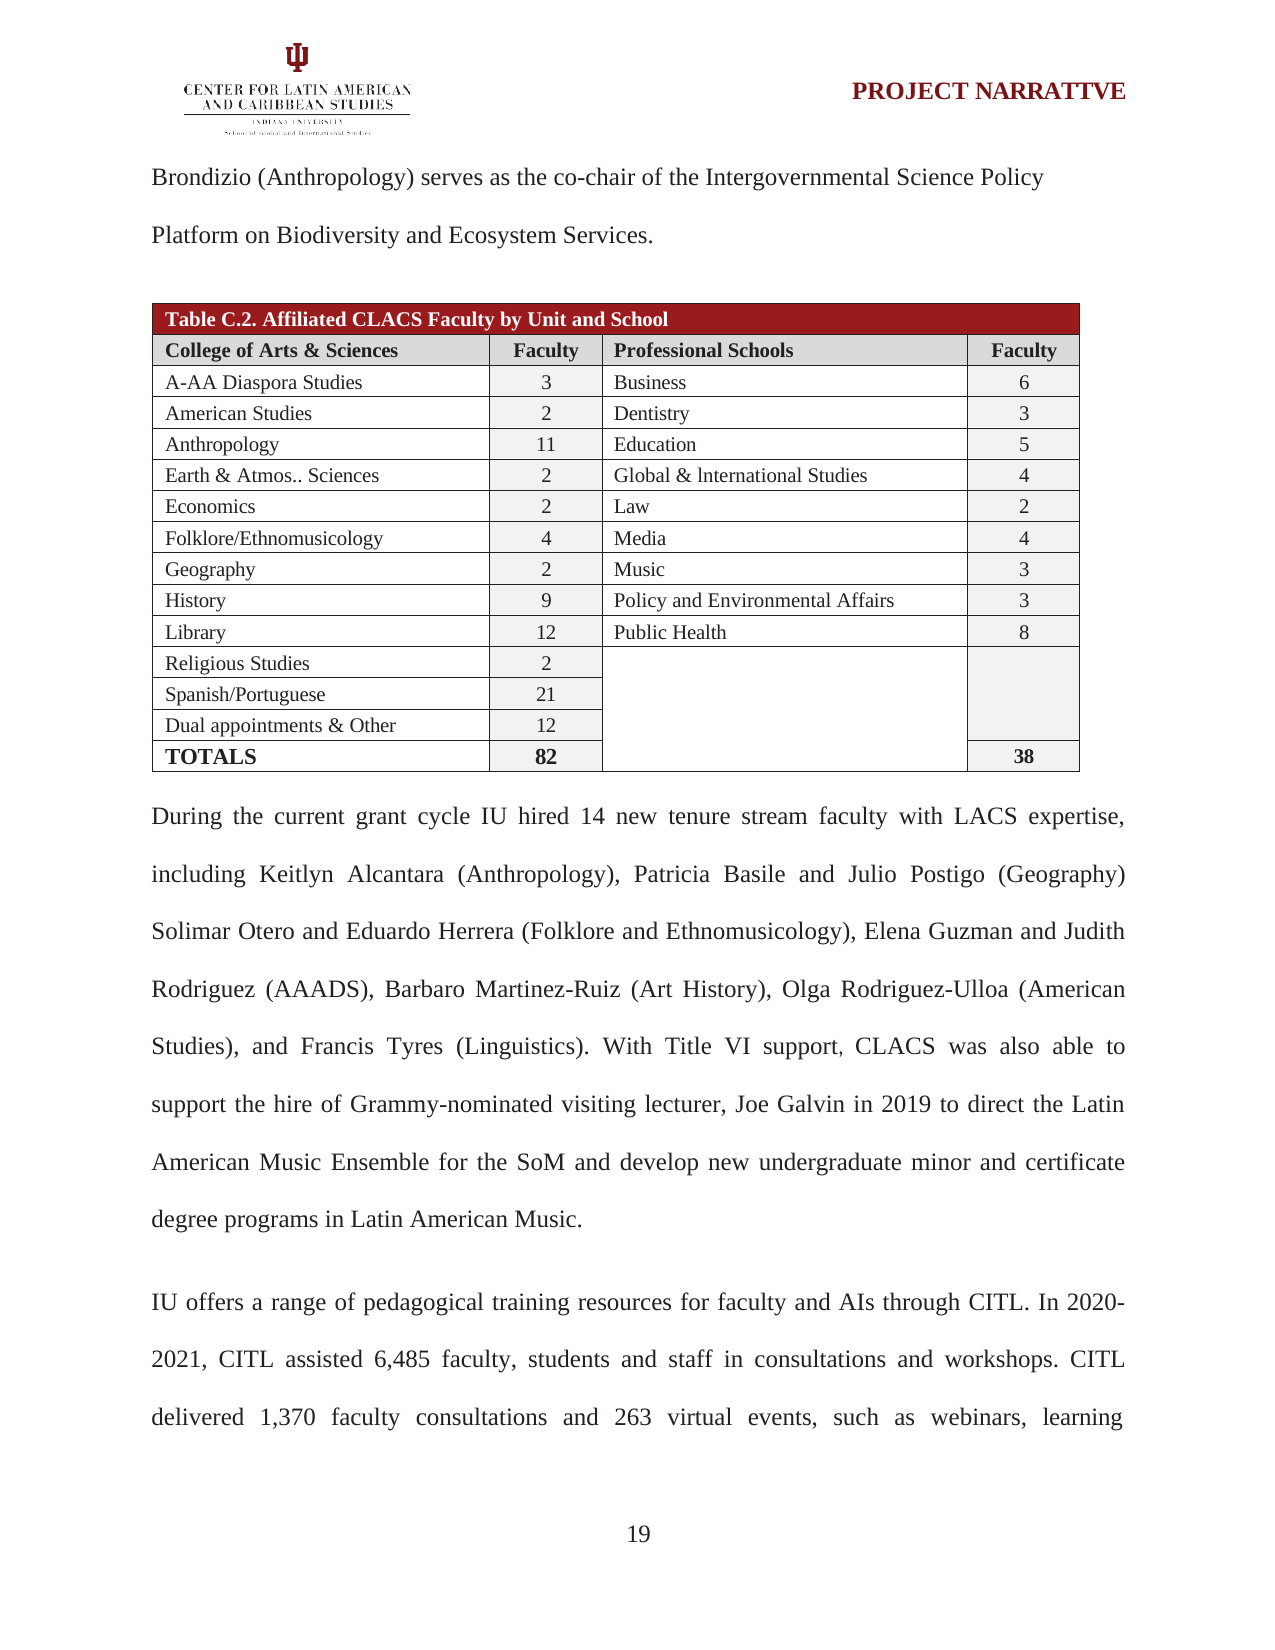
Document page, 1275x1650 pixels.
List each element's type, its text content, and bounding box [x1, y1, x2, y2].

table_cell 82 [490, 741, 602, 771]
table_cell Faculty [490, 335, 602, 365]
table_cell Anthropology [153, 429, 489, 458]
table_cell Policy and Environmental Affairs [603, 585, 967, 614]
table_cell 9 [490, 585, 602, 614]
table_cell TOTALS [153, 741, 489, 771]
picture [184, 84, 411, 135]
table_cell American Studies [153, 397, 489, 427]
table_cell Economics [153, 491, 489, 521]
table_cell 3 [968, 553, 1079, 584]
table_cell Law [603, 491, 967, 521]
table_cell 8 [968, 616, 1079, 646]
picture [285, 43, 309, 72]
table_cell College of Arts & Sciences [153, 335, 489, 365]
table_cell A-AA Diaspora Studies [153, 366, 489, 396]
table_cell Media [603, 522, 967, 552]
table_header Table C.2. Affiliated CLACS Faculty by Unit and School [153, 304, 1079, 334]
table_cell 2 [490, 491, 602, 521]
table_cell Dual appointments & Other [153, 710, 489, 740]
table_cell Folklore/Ethnomusicology [153, 522, 489, 552]
table_cell Faculty [968, 335, 1079, 365]
table_cell 4 [968, 460, 1079, 490]
table_cell 4 [490, 522, 602, 552]
table_cell Global & lnternational Studies [603, 460, 967, 490]
table_cell 2 [490, 553, 602, 584]
table_cell Dentistry [603, 397, 967, 427]
table_cell 6 [968, 366, 1079, 396]
text During the current grant cycle IU hired 14 new tenure stream faculty with LACS expertise, including Keitlyn Alcantara (Anthropology), Patricia Basile and Julio Postigo (Geography) Solimar Otero and Eduardo Herrera (Folklore and Ethnomusicology), Elena Guzman and Judith Rodriguez (AAADS), Barbaro Martinez-Ruiz (Art History), Olga Rodriguez-Ulloa (American Studies), and Francis Tyres (Linguistics). With Title VI support, CLACS was also able to support the hire of Grammy-nominated visiting lecturer, Joe Galvin in 2019 to direct the Latin American Music Ensemble for the SoM and develop new undergraduate minor and certificate degree programs in Latin American Music. [151, 801, 1127, 1233]
table_cell 21 [490, 678, 602, 708]
table_cell Education [603, 429, 967, 458]
table_cell Business [603, 366, 967, 396]
table_cell Music [603, 553, 967, 584]
table_cell 3 [968, 397, 1079, 427]
table_cell [603, 647, 967, 771]
table_cell Religious Studies [153, 647, 489, 677]
table_cell 12 [490, 616, 602, 646]
table_cell 5 [968, 429, 1079, 458]
table_cell 38 [968, 741, 1079, 771]
table_cell Public Health [603, 616, 967, 646]
table_cell 2 [968, 491, 1079, 521]
table_cell Professional Schools [603, 335, 967, 365]
table_cell Earth & Atmos.. Sciences [153, 460, 489, 490]
table_cell 12 [490, 710, 602, 740]
table_cell 2 [490, 460, 602, 490]
table_cell Library [153, 616, 489, 646]
table_cell Geography [153, 553, 489, 584]
table_cell 4 [968, 522, 1079, 552]
table_cell [968, 647, 1079, 740]
table_cell History [153, 585, 489, 614]
text Brondizio (Anthropology) serves as the co-chair of the Intergovernmental Science Policy Platform on Biodiversity and Ecosystem Services. [151, 162, 1128, 249]
table_cell Spanish/Portuguese [153, 678, 489, 708]
table_cell 3 [968, 585, 1079, 614]
text IU offers a range of pedagogical training resources for faculty and AIs through CITL. In 2020- 2021, CITL assisted 6,485 faculty, students and staff in consultations and workshops. CITL delivered 1,370 faculty consultations and 263 virtual events, such as webinars, learning [151, 1287, 1127, 1430]
table_cell 11 [490, 429, 602, 458]
table_cell 2 [490, 647, 602, 677]
table_cell 2 [490, 397, 602, 427]
table_cell 3 [490, 366, 602, 396]
